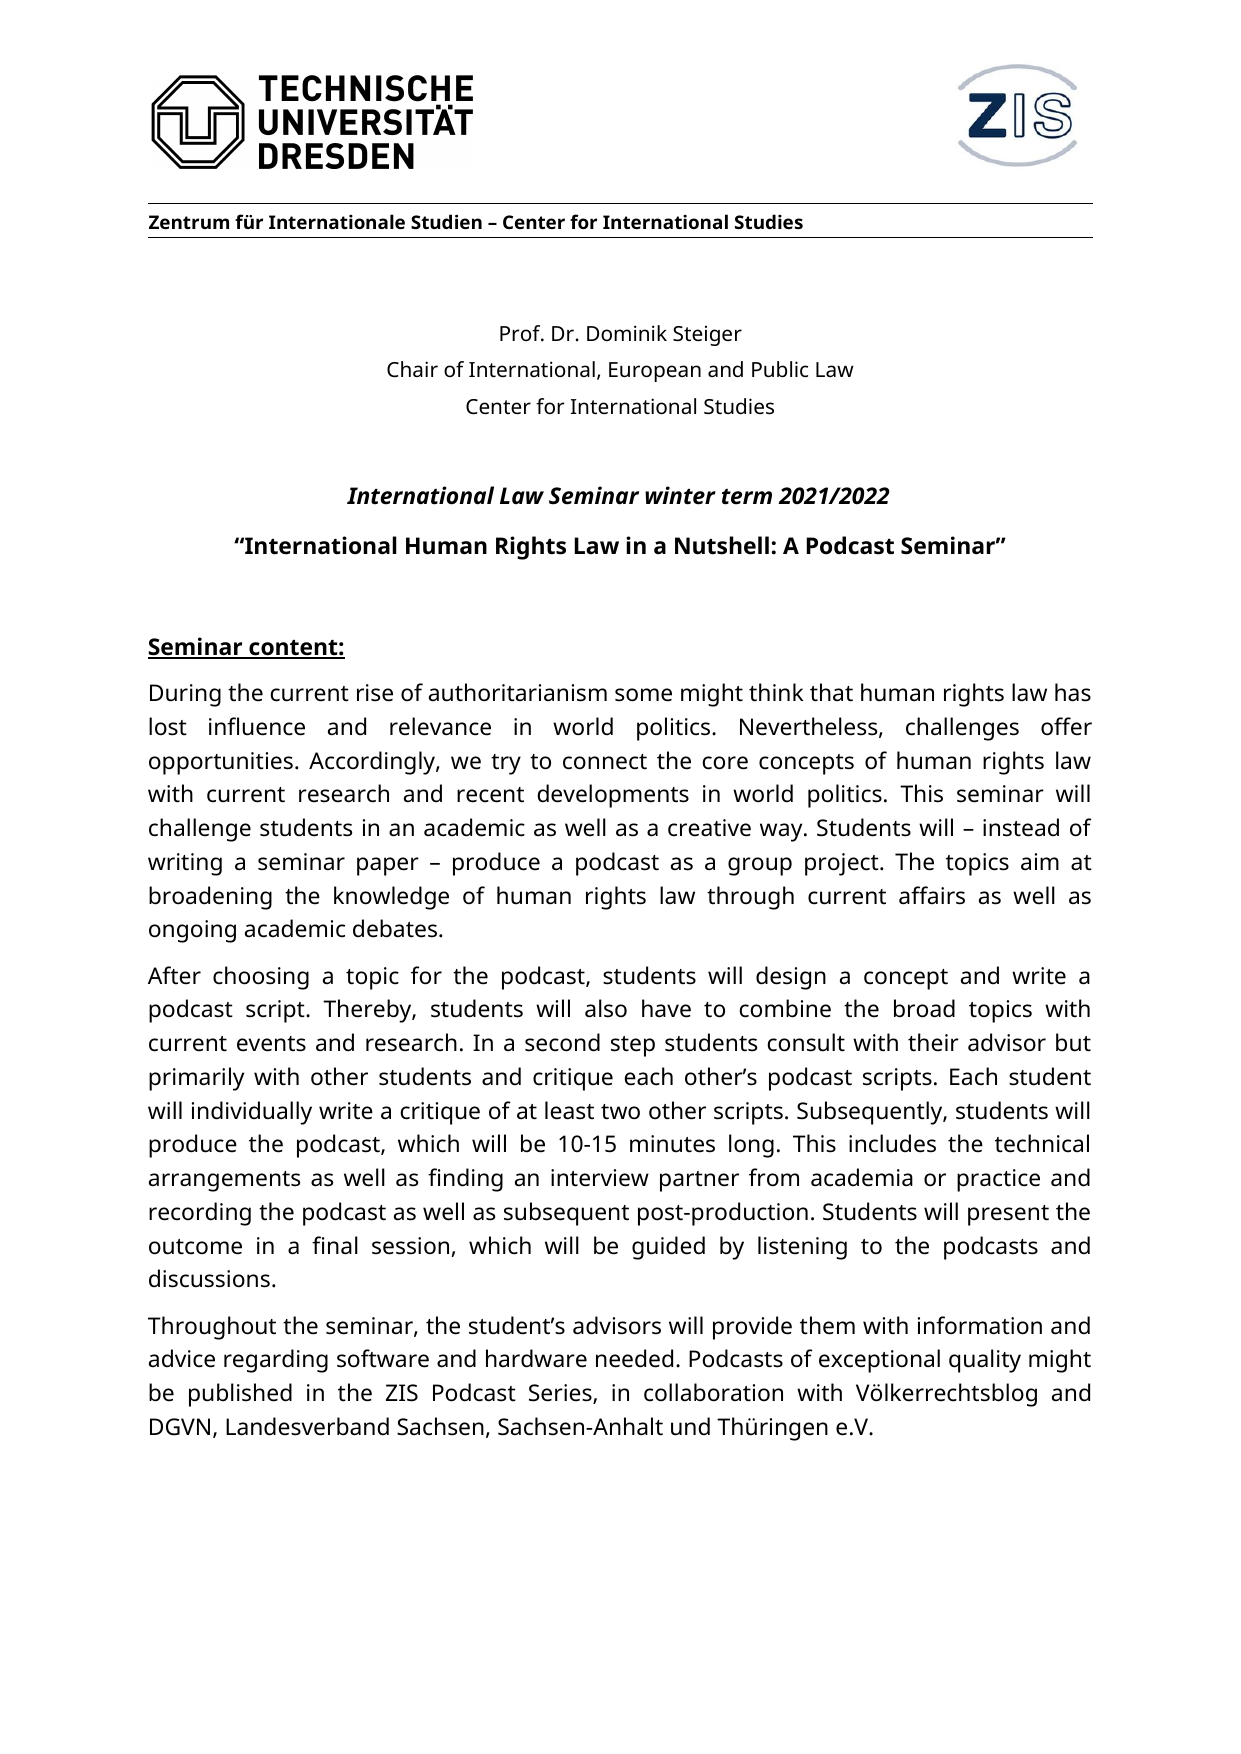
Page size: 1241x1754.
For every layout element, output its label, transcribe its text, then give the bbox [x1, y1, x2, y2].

text Center for International Studies [148, 392, 1093, 421]
text Seminar content: [148, 631, 1093, 662]
text After choosing a topic for the podcast, students will design a concept and write a podcast script. Thereby, students will also have to combine the broad topics with current events and research. In a second step students consult with their advisor but primarily with other students and critique each other’s podcast scripts. Each student will individually write a critique of at least two other scripts. Subsequently, students will produce the podcast, which will be 10-15 minutes long. This includes the technical arrangements as well as finding an interview partner from academia or practice and recording the podcast as well as subsequent post-production. Students will present the outcome in a final session, which will be guided by listening to the podcasts and discussions. [148, 960, 1093, 1295]
text During the current rise of authoritarianism some might think that human rights law has lost influence and relevance in world politics. Nevertheless, challenges offer opportunities. Accordingly, we try to connect the core concepts of human rights law with current research and recent developments in world politics. This seminar will challenge students in an academic as well as a creative way. Students will – instead of writing a seminar paper – produce a podcast as a group project. The topics aim at broadening the knowledge of human rights law through current affairs as well as ongoing academic debates. [148, 677, 1093, 945]
picture [150, 74, 474, 170]
text Throughout the seminar, the student’s advisors will provide them with information and advice regarding software and hardware needed. Podcasts of exceptional quality might be published in the ZIS Podcast Series, in collaboration with Völkerrechtsblog and DGVN, Landesverband Sachsen, Sachsen-Anhalt und Thüringen e.V. [148, 1310, 1093, 1442]
text Chair of International, European and Public Law [148, 356, 1093, 384]
text International Law Seminar winter term 2021/2022 [148, 480, 1093, 511]
text “International Human Rights Law in a Nutshell: A Podcast Seminar” [148, 530, 1093, 561]
text Prof. Dr. Dominik Steiger [148, 319, 1093, 347]
picture [943, 39, 1093, 190]
